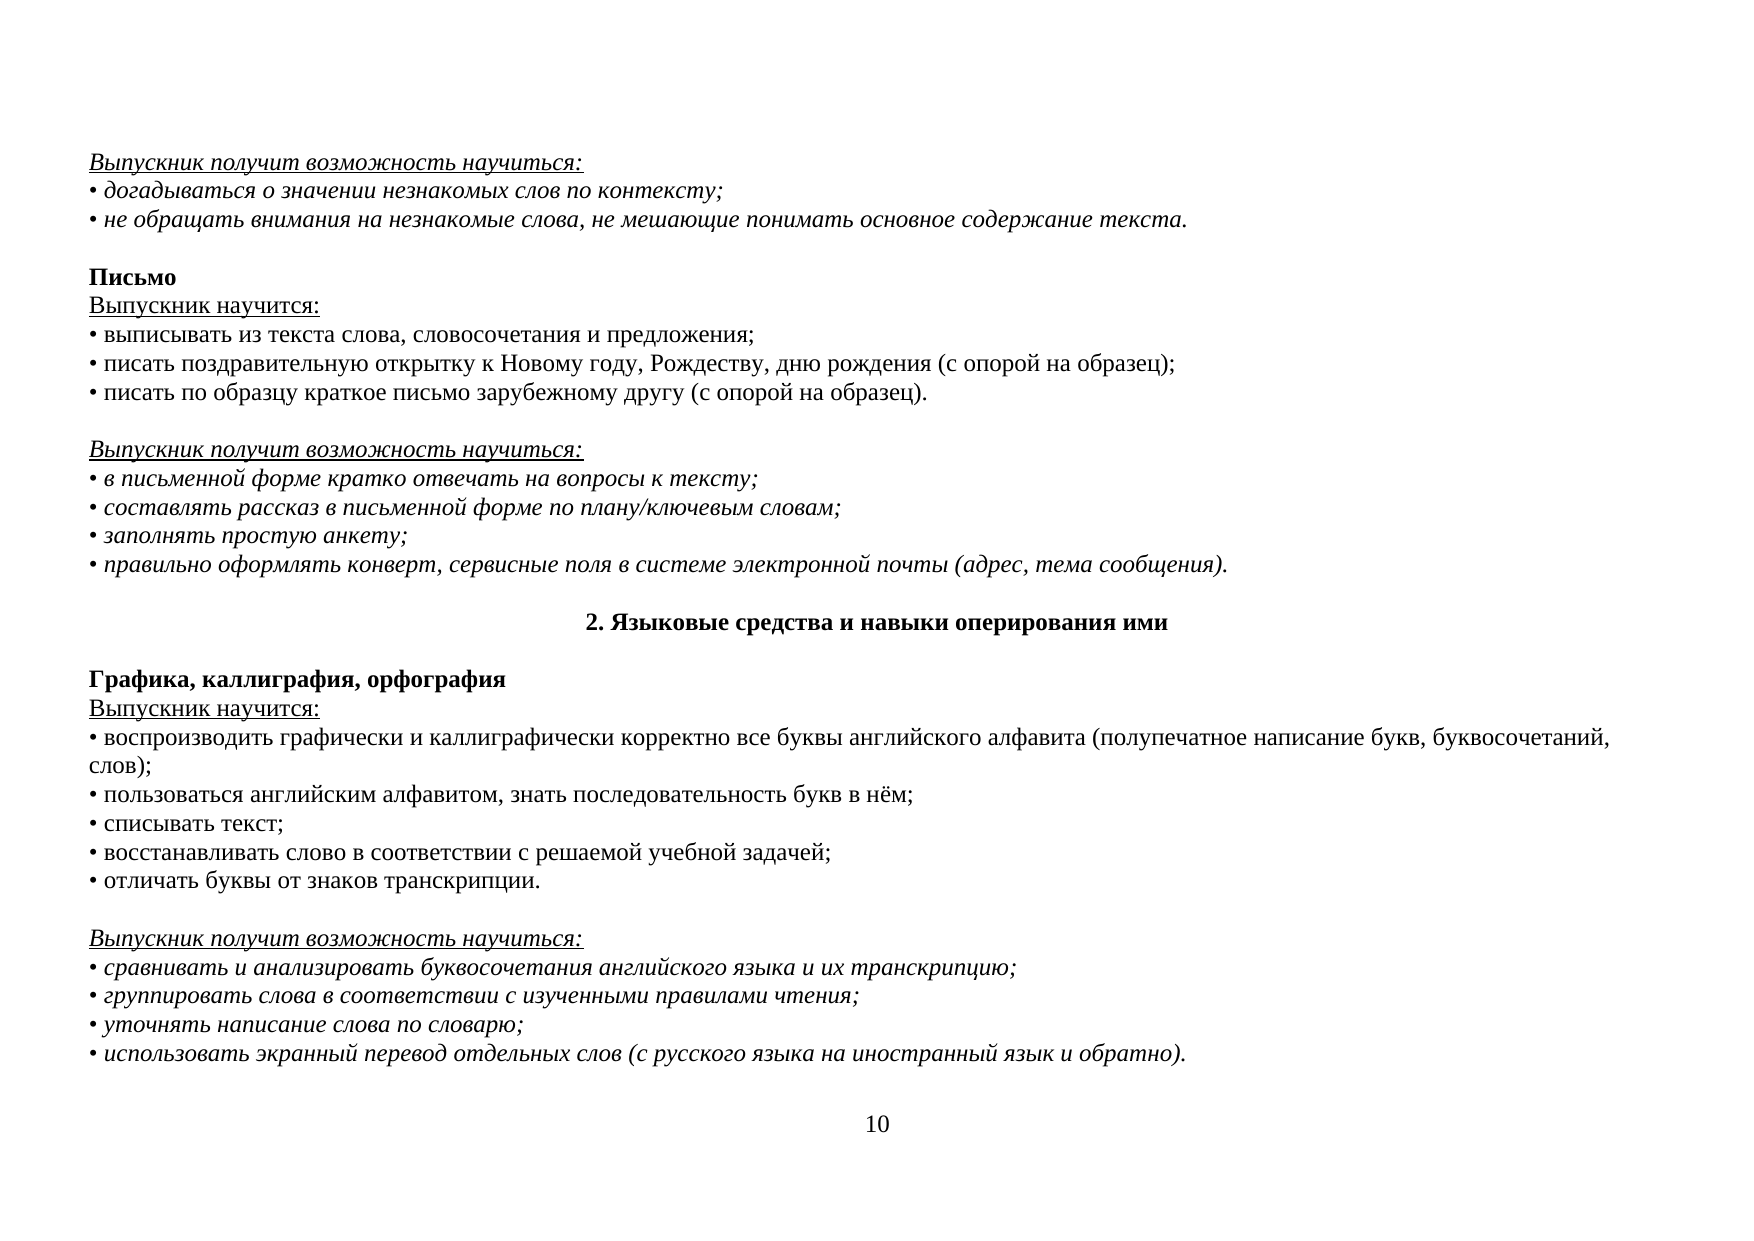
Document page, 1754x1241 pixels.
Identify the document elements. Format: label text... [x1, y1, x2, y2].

text • использовать экранный перевод отдельных слов (с русского языка на иностранный язык и обратно). [89, 1038, 1665, 1067]
text • правильно оформлять конверт, сервисные поля в системе электронной почты (адрес, тема сообщения). [89, 549, 1665, 578]
text • составлять рассказ в письменной форме по плану/ключевым словам; [89, 492, 1665, 521]
text • догадываться о значении незнакомых слов по контексту; [89, 176, 1665, 204]
text • сравнивать и анализировать буквосочетания английского языка и их транскрипцию; [89, 952, 1665, 981]
text Письмо [89, 262, 1665, 291]
text • не обращать внимания на незнакомые слова, не мешающие понимать основное содержание текста. [89, 204, 1665, 233]
text • уточнять написание слова по словарю; [89, 1009, 1665, 1038]
text • восстанавливать слово в соответствии с решаемой учебной задачей; [89, 837, 1665, 866]
text 2. Языковые средства и навыки оперирования ими [89, 607, 1665, 636]
text • писать по образцу краткое письмо зарубежному другу (с опорой на образец). [89, 377, 1665, 406]
text Выпускник получит возможность научиться: [89, 147, 1665, 176]
text Выпускник получит возможность научиться: [89, 923, 1665, 952]
text Выпускник научится: [89, 291, 1665, 319]
text • выписывать из текста слова, словосочетания и предложения; [89, 319, 1665, 348]
text • отличать буквы от знаков транскрипции. [89, 866, 1665, 894]
text • в письменной форме кратко отвечать на вопросы к тексту; [89, 463, 1665, 492]
text • группировать слова в соответствии с изученными правилами чтения; [89, 981, 1665, 1009]
text Графика, каллиграфия, орфография [89, 664, 1665, 693]
text Выпускник научится: [89, 693, 1665, 722]
text • пользоваться английским алфавитом, знать последовательность букв в нём; [89, 779, 1665, 808]
text • писать поздравительную открытку к Новому году, Рождеству, дню рождения (с опорой на образец); [89, 348, 1665, 377]
text • списывать текст; [89, 808, 1665, 837]
text • заполнять простую анкету; [89, 521, 1665, 549]
text • воспроизводить графически и каллиграфически корректно все буквы английского алфавита (полупечатное написание букв, буквосочетаний, слов); [89, 722, 1665, 779]
text Выпускник получит возможность научиться: [89, 434, 1665, 463]
